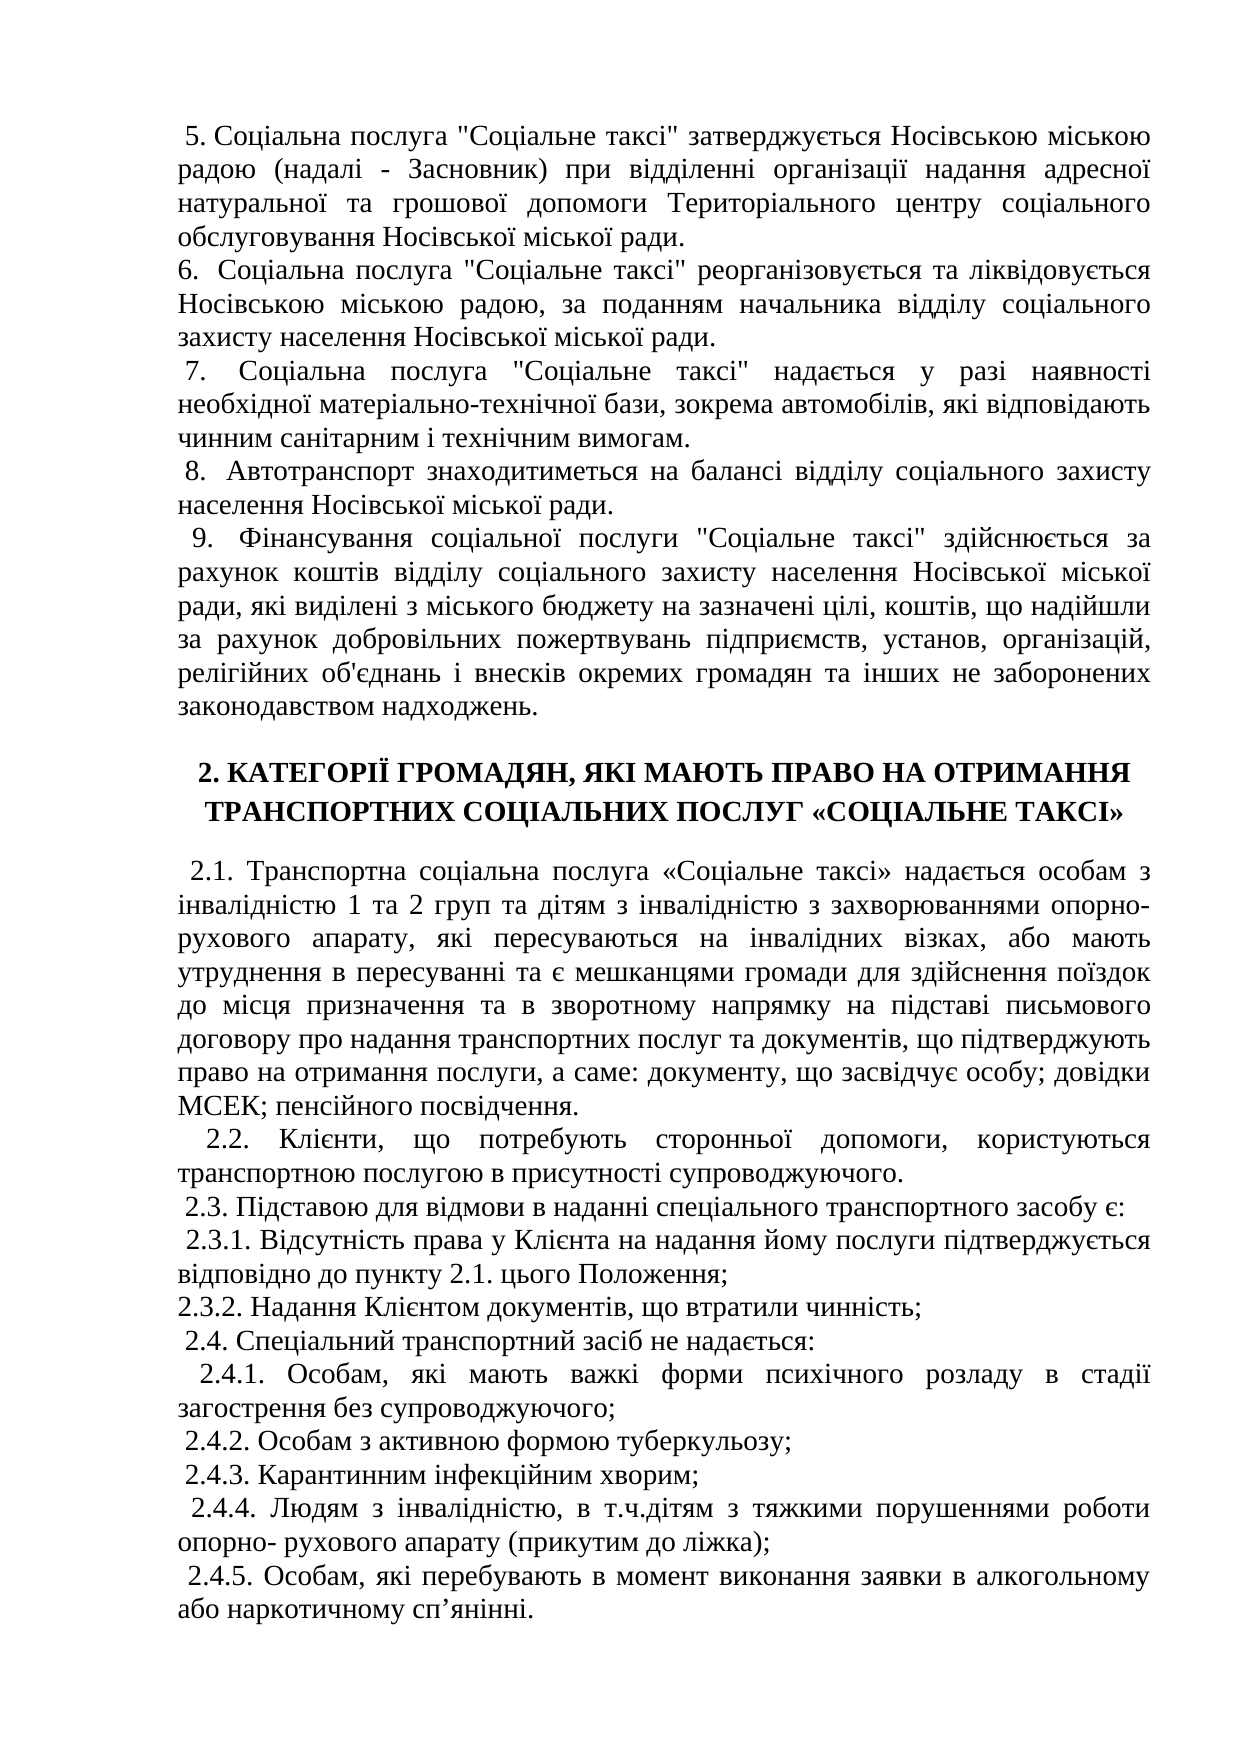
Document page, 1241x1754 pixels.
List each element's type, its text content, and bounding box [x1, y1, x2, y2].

text 2.4.2. Особам з активною формою туберкульозу; [177, 1423, 1152, 1457]
text 2.1. Транспортна соціальна послуга «Соціальне таксі» надається особам з інвалідністю 1 та 2 груп та дітям з інвалідністю з захворюваннями опорно-рухового апарату, які пересуваються на інвалідних візках, або мають утруднення в пересуванні та є мешканцями громади для здійснення поїздок до місця призначення та в зворотному напрямку на підставі письмового договору про надання транспортних послуг та документів, що підтверджують право на отримання послуги, а саме: документу, що засвідчує особу; довідки МСЕК; пенсійного посвідчення. [177, 853, 1152, 1122]
text 5. Соціальна послуга "Соціальне таксі" затверджується Носівською міською радою (надалі - Засновник) при відділенні організації надання адресної натуральної та грошової допомоги Територіального центру соціального обслуговування Носівської міської ради. [177, 118, 1152, 252]
text 2.4.1. Особам, які мають важкі форми психічного розладу в стадії загострення без супроводжуючого; [177, 1356, 1152, 1423]
text 2.4.3. Карантинним інфекційним хворим; [177, 1457, 1152, 1491]
text 2.4. Спеціальний транспортний засіб не надається: [177, 1323, 1152, 1356]
text 7. Соціальна послуга "Соціальне таксі" надається у разі наявності необхідної матеріально-технічної бази, зокрема автомобілів, які відповідають чинним санітарним і технічним вимогам. [177, 353, 1152, 453]
text 8. Автотранспорт знаходитиметься на балансі відділу соціального захисту населення Носівської міської ради. [177, 453, 1152, 521]
text 2.2. Клієнти, що потребують сторонньої допомоги, користуються транспортною послугою в присутності супроводжуючого. [177, 1122, 1152, 1189]
text 2.3. Підставою для відмови в наданні спеціального транспортного засобу є: [177, 1189, 1152, 1222]
text 6. Соціальна послуга "Соціальне таксі" реорганізовується та ліквідовується Носівською міською радою, за поданням начальника відділу соціального захисту населення Носівської міської ради. [177, 252, 1152, 353]
text 2.3.2. Надання Клієнтом документів, що втратили чинність; [177, 1289, 1152, 1323]
text 2. КАТЕГОРІЇ ГРОМАДЯН, ЯКІ МАЮТЬ ПРАВО НА ОТРИМАННЯ ТРАНСПОРТНИХ СОЦІАЛЬНИХ ПОСЛУГ «СОЦІАЛЬНЕ ТАКСІ» [177, 755, 1152, 827]
text 2.3.1. Відсутність права у Клієнта на надання йому послуги підтверджується відповідно до пункту 2.1. цього Положення; [177, 1222, 1152, 1289]
text 2.4.4. Людям з інвалідністю, в т.ч.дітям з тяжкими порушеннями роботи опорно- рухового апарату (прикутим до ліжка); [177, 1491, 1152, 1558]
text 9. Фінансування соціальної послуги "Соціальне таксі" здійснюється за рахунок коштів відділу соціального захисту населення Носівської міської ради, які виділені з міського бюджету на зазначені цілі, коштів, що надійшли за рахунок добровільних пожертвувань підприємств, установ, організацій, релігійних об'єднань і внесків окремих громадян та інших не заборонених законодавством надходжень. [177, 521, 1152, 722]
text 2.4.5. Особам, які перебувають в момент виконання заявки в алкогольному або наркотичному сп’янінні. [177, 1558, 1152, 1625]
